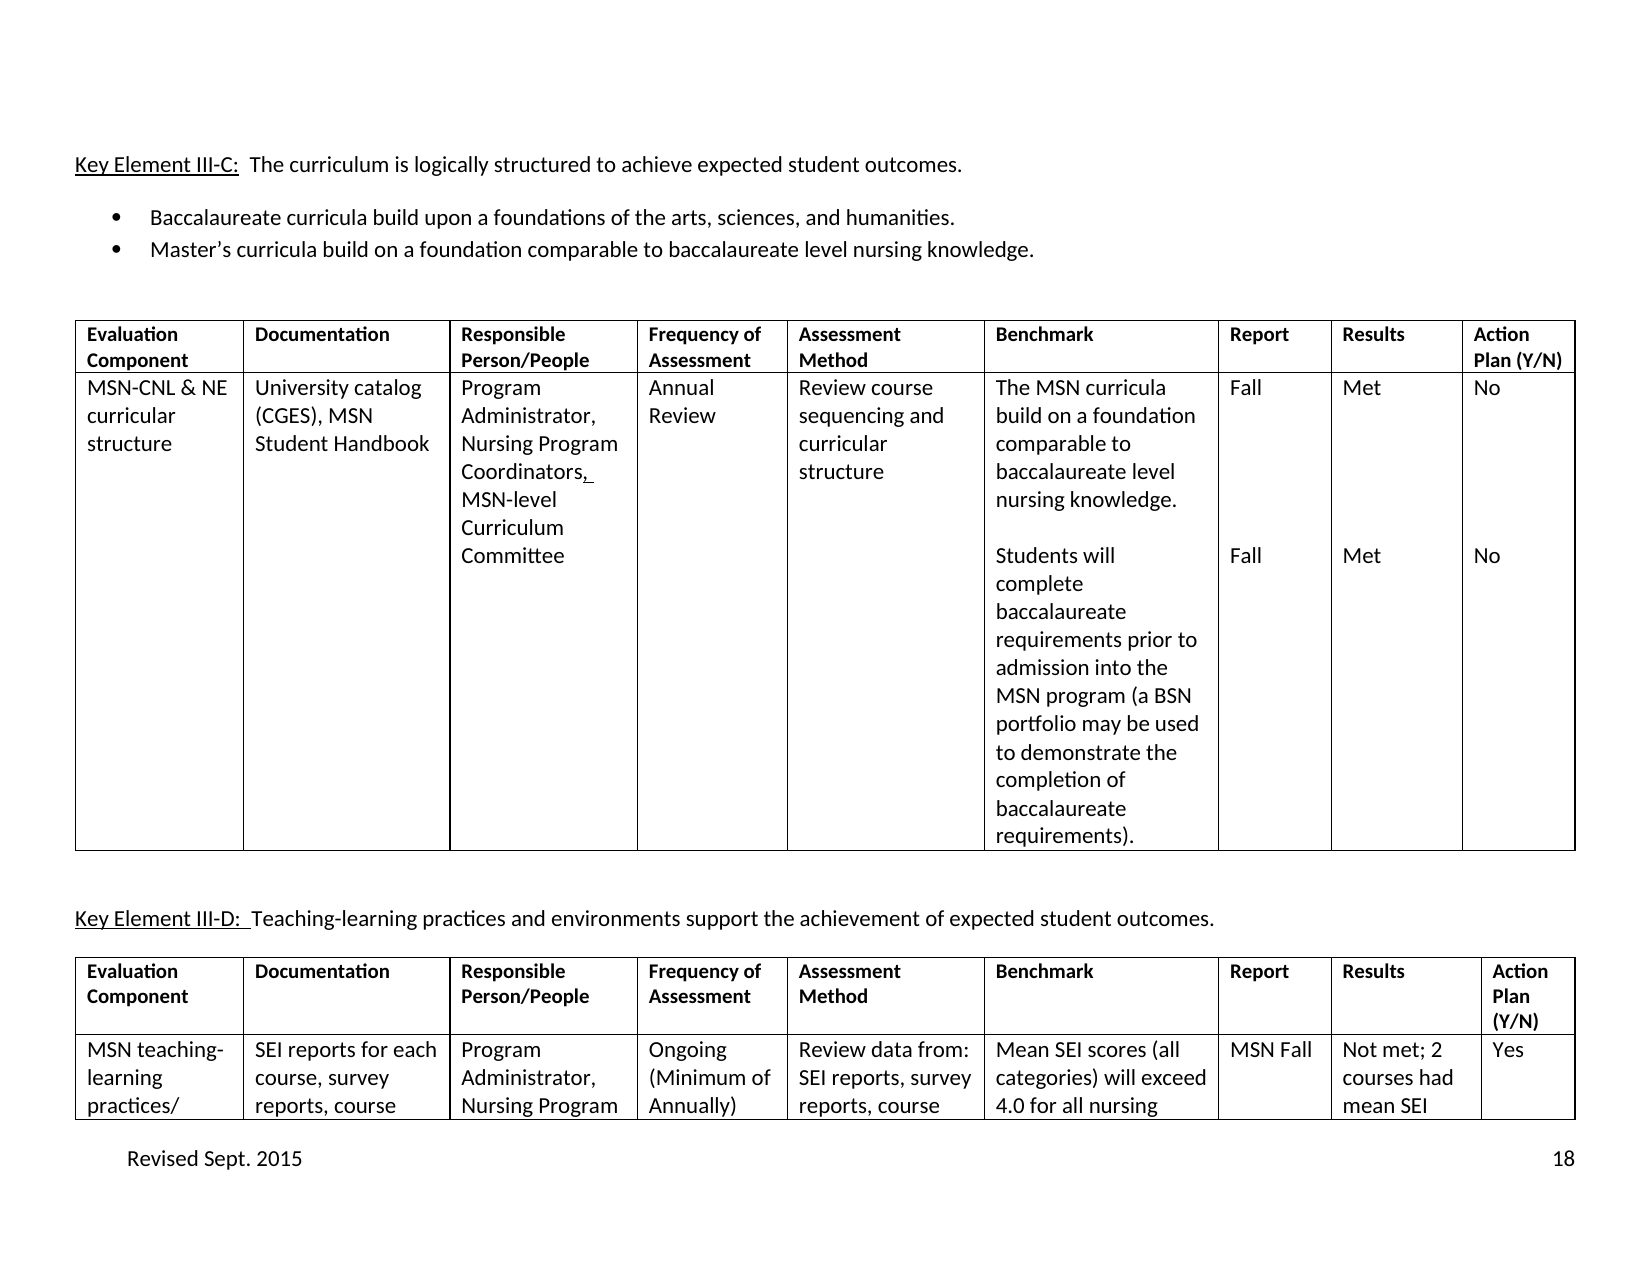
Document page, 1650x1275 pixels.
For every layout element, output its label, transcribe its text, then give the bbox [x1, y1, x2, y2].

table_header Documentation [244, 958, 449, 1034]
table_header Action Plan (Y/N) [1482, 958, 1574, 1034]
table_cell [1219, 1035, 1331, 1119]
table_cell Met Met [1332, 373, 1462, 850]
table_header Action Plan (Y/N) [1463, 321, 1574, 372]
table_header Frequency of Assessment [638, 321, 787, 372]
list Master’s curricula build on a foundation comparable to baccalaureate level nursing knowledge. [112, 235, 1575, 263]
table_header Assessment Method [788, 321, 984, 372]
table_cell MSN-CNL & NE curricular structure [76, 373, 243, 850]
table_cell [638, 1035, 787, 1119]
table_header Frequency of Assessment [638, 958, 787, 1034]
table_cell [451, 1035, 637, 1119]
table_header Report [1219, 321, 1331, 372]
table_cell University catalog (CGES), MSN Student Handbook [244, 373, 449, 850]
table_cell Review course sequencing and curricular structure [788, 373, 984, 850]
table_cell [985, 1035, 1218, 1119]
table_cell Program Administrator, Nursing Program Coordinators, MSN-level Curriculum Committee [451, 373, 637, 850]
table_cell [1482, 1035, 1574, 1119]
table_header Responsible Person/People [451, 321, 637, 372]
table_header Assessment Method [788, 958, 984, 1034]
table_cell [788, 1035, 984, 1119]
table_header Responsible Person/People [451, 958, 637, 1034]
table_cell The MSN curricula build on a foundation comparable to baccalaureate level nursing knowledge. Students will complete baccalaureate requirements prior to admission into the MSN program (a BSN portfolio may be used to demonstrate the completion of baccalaureate requirements). [985, 373, 1218, 850]
table_header Evaluation Component [76, 958, 243, 1034]
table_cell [244, 1035, 449, 1119]
table_header Results [1332, 321, 1462, 372]
list Baccalaureate curricula build upon a foundations of the arts, sciences, and humanities. [112, 203, 1575, 231]
table_header Benchmark [985, 958, 1218, 1034]
table_header Documentation [244, 321, 449, 372]
table_cell Annual Review [638, 373, 787, 850]
text Key Element III-C: The curriculum is logically structured to achieve expected student outcomes. [75, 150, 1575, 178]
table_cell No No [1463, 373, 1574, 850]
table_cell Fall Fall [1219, 373, 1331, 850]
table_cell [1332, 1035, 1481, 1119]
table_header Evaluation Component [76, 321, 243, 372]
table_header Results [1332, 958, 1481, 1034]
table_header Report [1219, 958, 1331, 1034]
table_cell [76, 1035, 243, 1119]
table_header Benchmark [985, 321, 1218, 372]
text Key Element III-D: Teaching-learning practices and environments support the achievement of expected student outcomes. [75, 904, 1575, 932]
